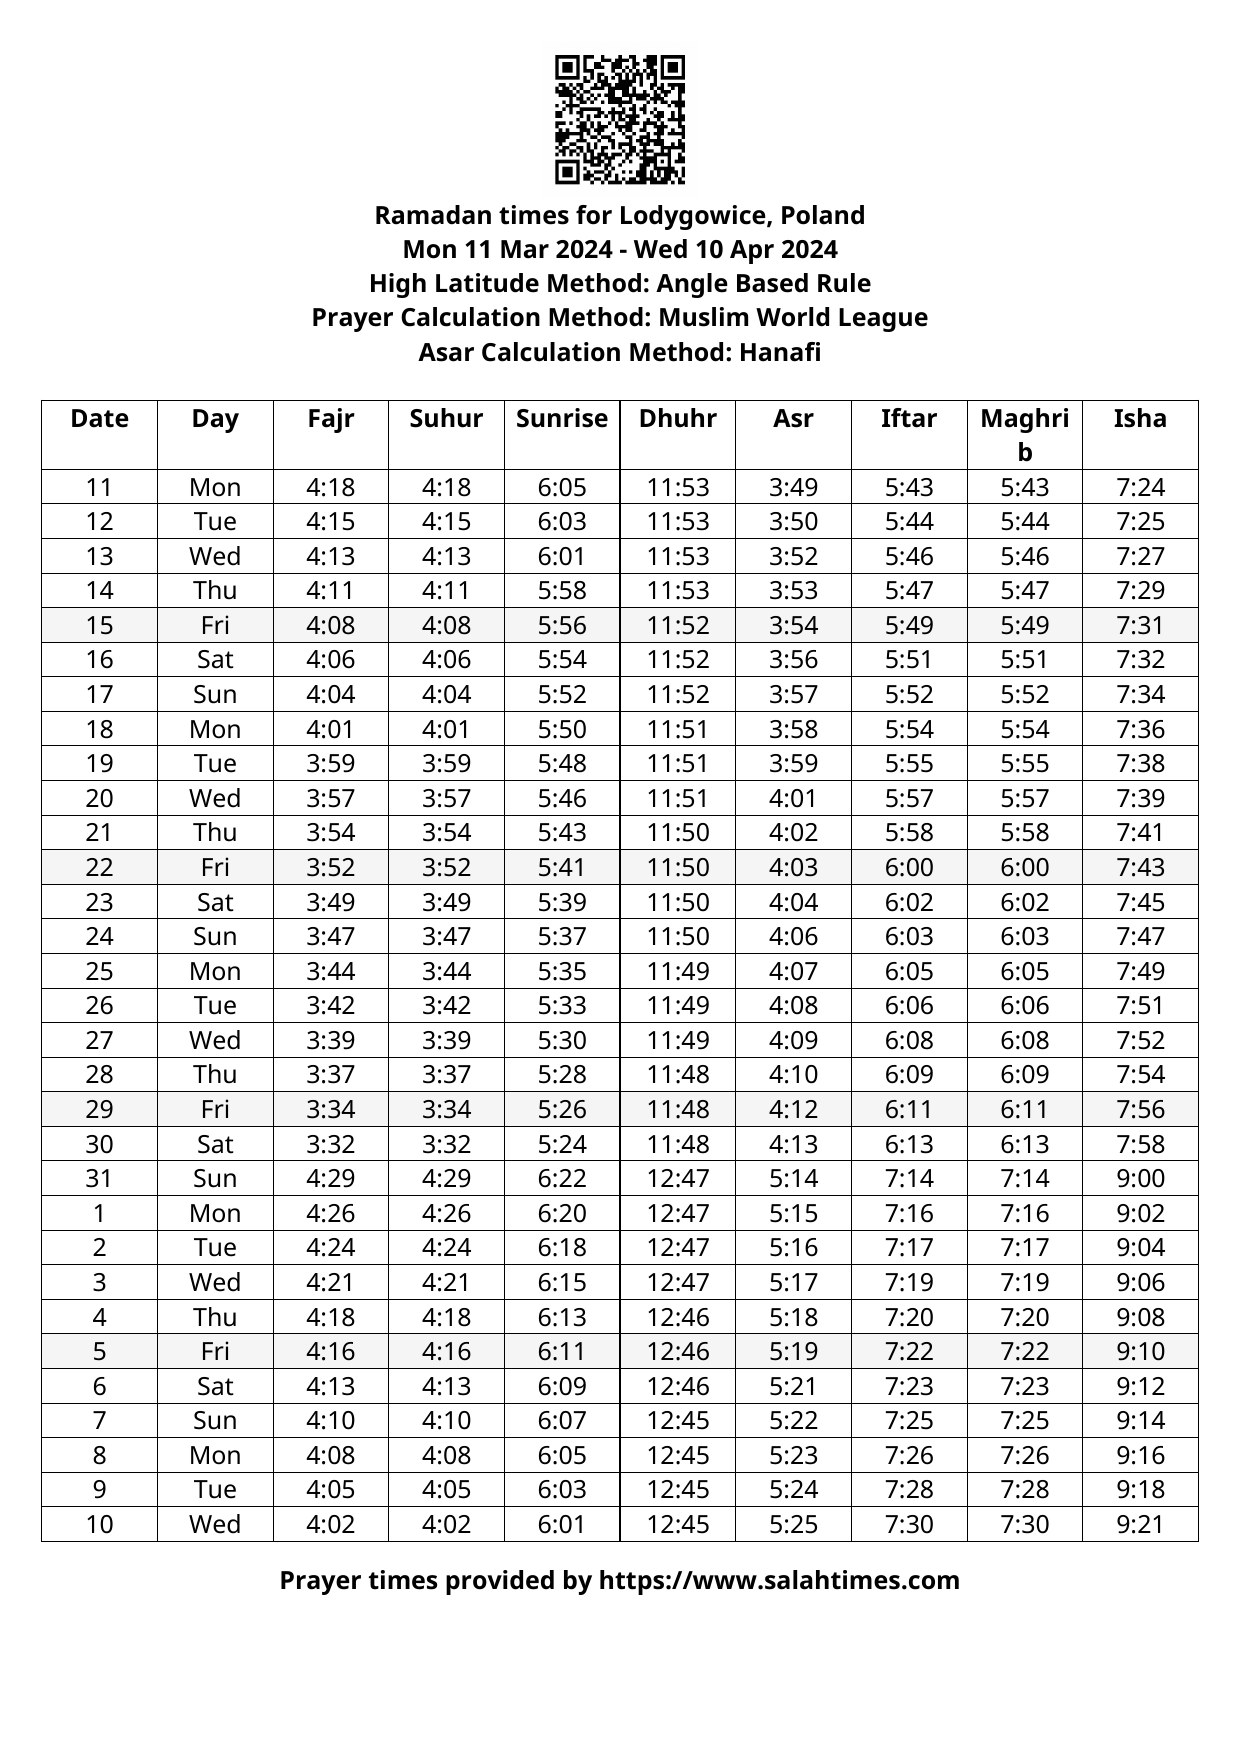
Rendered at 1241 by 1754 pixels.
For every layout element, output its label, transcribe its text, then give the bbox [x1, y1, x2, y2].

table_cell 22 [42, 850, 157, 884]
table_cell 7:27 [1083, 539, 1198, 572]
table_cell 3:49 [389, 885, 504, 918]
table_cell 6:01 [505, 539, 619, 572]
table_cell 4:29 [389, 1161, 504, 1195]
table_cell 5:21 [736, 1369, 851, 1402]
table_cell 7:23 [852, 1369, 967, 1402]
table_cell 11:51 [621, 746, 735, 780]
table_cell 14 [42, 574, 157, 607]
table_cell 7:22 [968, 1334, 1082, 1368]
table_cell 5:51 [852, 643, 967, 676]
table_cell 4:04 [736, 885, 851, 918]
table_cell 11:50 [621, 885, 735, 918]
table_cell Fri [158, 1334, 273, 1368]
table_cell 4:02 [274, 1507, 388, 1541]
table_cell 9:12 [1083, 1369, 1198, 1402]
table_cell 11:53 [621, 574, 735, 607]
table_cell 17 [42, 677, 157, 711]
table_cell 6:05 [968, 954, 1082, 987]
text Mon 11 Mar 2024 - Wed 10 Apr 2024 [42, 232, 1198, 266]
table_cell 7:51 [1083, 989, 1198, 1022]
table_cell 4:21 [389, 1265, 504, 1299]
table_cell 3:53 [736, 574, 851, 607]
table_cell 3:37 [274, 1058, 388, 1091]
table_cell 6:09 [505, 1369, 619, 1402]
table_cell 25 [42, 954, 157, 987]
table_cell 5:35 [505, 954, 619, 987]
table_cell Mon [158, 1438, 273, 1472]
table_cell Wed [158, 1023, 273, 1057]
table_cell Sat [158, 1127, 273, 1160]
table_cell 5:49 [968, 608, 1082, 642]
table_cell 7:58 [1083, 1127, 1198, 1160]
table_cell 7:28 [968, 1473, 1082, 1506]
table_cell 7:49 [1083, 954, 1198, 987]
table_cell 29 [42, 1092, 157, 1126]
table_cell 11:50 [621, 919, 735, 953]
table_cell 5 [42, 1334, 157, 1368]
table_cell 26 [42, 989, 157, 1022]
table_cell Tue [158, 989, 273, 1022]
table_cell 6:22 [505, 1161, 619, 1195]
table_cell 5:57 [968, 781, 1082, 814]
table_cell 6:09 [968, 1058, 1082, 1091]
table_cell 6:02 [968, 885, 1082, 918]
table_cell 7:20 [968, 1300, 1082, 1333]
table_cell 12:45 [621, 1507, 735, 1541]
table_cell 7:26 [852, 1438, 967, 1472]
table_cell 7:43 [1083, 850, 1198, 884]
table_cell Fri [158, 850, 273, 884]
table_cell Thu [158, 1058, 273, 1091]
table_cell Sun [158, 677, 273, 711]
table_cell 9:08 [1083, 1300, 1198, 1333]
table_cell 11:53 [621, 504, 735, 538]
table_cell 3:47 [274, 919, 388, 953]
table_cell 7:26 [968, 1438, 1082, 1472]
table_cell 6:13 [968, 1127, 1082, 1160]
table_cell 6:02 [852, 885, 967, 918]
table_cell 3:37 [389, 1058, 504, 1091]
table_cell 4:13 [274, 1369, 388, 1402]
table_cell 3:44 [389, 954, 504, 987]
table_cell 4:01 [389, 712, 504, 745]
table_cell 4:06 [274, 643, 388, 676]
table_cell 6:11 [505, 1334, 619, 1368]
table_cell 5:17 [736, 1265, 851, 1299]
table_cell 4:03 [736, 850, 851, 884]
table_cell 4:13 [274, 539, 388, 572]
table_header Fajr [274, 401, 388, 469]
table_cell 4:16 [274, 1334, 388, 1368]
table_cell 5:49 [852, 608, 967, 642]
table_cell 7:31 [1083, 608, 1198, 642]
table_cell 6 [42, 1369, 157, 1402]
table_cell 4:18 [389, 1300, 504, 1333]
table_cell 9:02 [1083, 1196, 1198, 1229]
table_cell 3:32 [274, 1127, 388, 1160]
table_cell 5:47 [968, 574, 1082, 607]
table_cell 11:49 [621, 989, 735, 1022]
table_cell 4:06 [389, 643, 504, 676]
table_header Asr [736, 401, 851, 469]
table_cell 4:05 [274, 1473, 388, 1506]
table_cell 5:47 [852, 574, 967, 607]
table_cell 7:30 [968, 1507, 1082, 1541]
table_cell 5:43 [505, 816, 619, 849]
table_cell 13 [42, 539, 157, 572]
table_cell 3:59 [389, 746, 504, 780]
table_cell 7:52 [1083, 1023, 1198, 1057]
table_cell 5:28 [505, 1058, 619, 1091]
table_cell 3:58 [736, 712, 851, 745]
table_cell 3:34 [389, 1092, 504, 1126]
table_cell Sat [158, 1369, 273, 1402]
table_cell 7:29 [1083, 574, 1198, 607]
table_cell 5:57 [852, 781, 967, 814]
table_cell Mon [158, 1196, 273, 1229]
table_cell 6:09 [852, 1058, 967, 1091]
table_cell 7:36 [1083, 712, 1198, 745]
table_cell 4:04 [274, 677, 388, 711]
table_cell 4:11 [389, 574, 504, 607]
table_cell 4:18 [389, 470, 504, 503]
table_cell 8 [42, 1438, 157, 1472]
table_cell 9:14 [1083, 1404, 1198, 1437]
table_cell 12:46 [621, 1369, 735, 1402]
table_cell 15 [42, 608, 157, 642]
table_cell 20 [42, 781, 157, 814]
table_cell 3:57 [274, 781, 388, 814]
table_cell 7:30 [852, 1507, 967, 1541]
table_cell 7:38 [1083, 746, 1198, 780]
table_cell 4:16 [389, 1334, 504, 1368]
table_cell Fri [158, 608, 273, 642]
table_cell 6:11 [968, 1092, 1082, 1126]
table_cell 3:54 [274, 816, 388, 849]
table_cell 7:25 [852, 1404, 967, 1437]
table_cell 4 [42, 1300, 157, 1333]
table_cell 11:48 [621, 1092, 735, 1126]
table_cell 21 [42, 816, 157, 849]
table_cell Thu [158, 574, 273, 607]
table_cell 11:52 [621, 608, 735, 642]
table_cell 6:07 [505, 1404, 619, 1437]
table_cell 4:08 [736, 989, 851, 1022]
table_cell 3:52 [274, 850, 388, 884]
table_cell Tue [158, 746, 273, 780]
table_cell 3:54 [389, 816, 504, 849]
table_cell 4:10 [736, 1058, 851, 1091]
table_cell 12:45 [621, 1404, 735, 1437]
table_cell 5:30 [505, 1023, 619, 1057]
table_cell 4:11 [274, 574, 388, 607]
table_cell 9:06 [1083, 1265, 1198, 1299]
table_cell 5:43 [968, 470, 1082, 503]
table_cell Tue [158, 504, 273, 538]
table_cell 7:16 [852, 1196, 967, 1229]
table_cell 16 [42, 643, 157, 676]
table_cell 4:08 [389, 1438, 504, 1472]
table_cell 5:44 [968, 504, 1082, 538]
table_cell 4:15 [389, 504, 504, 538]
table_cell 27 [42, 1023, 157, 1057]
table_cell Mon [158, 954, 273, 987]
table_cell 4:10 [389, 1404, 504, 1437]
table_header Isha [1083, 401, 1198, 469]
table_cell 7:41 [1083, 816, 1198, 849]
table_cell 9:00 [1083, 1161, 1198, 1195]
table_cell 5:46 [505, 781, 619, 814]
table_cell 6:15 [505, 1265, 619, 1299]
table_cell 3:42 [274, 989, 388, 1022]
table_cell 11:48 [621, 1127, 735, 1160]
table_cell 5:19 [736, 1334, 851, 1368]
table_cell Thu [158, 816, 273, 849]
table_cell 7:25 [1083, 504, 1198, 538]
table_cell 12:47 [621, 1265, 735, 1299]
table_cell 7:45 [1083, 885, 1198, 918]
table_cell 5:52 [968, 677, 1082, 711]
table_cell 5:23 [736, 1438, 851, 1472]
text Asar Calculation Method: Hanafi [42, 334, 1198, 368]
table_cell Wed [158, 1507, 273, 1541]
table_cell 6:01 [505, 1507, 619, 1541]
table_cell 7:14 [968, 1161, 1082, 1195]
table_cell 4:26 [274, 1196, 388, 1229]
table_cell 3:44 [274, 954, 388, 987]
text Prayer Calculation Method: Muslim World League [42, 300, 1198, 334]
table_cell Sat [158, 885, 273, 918]
table_cell 7:17 [852, 1231, 967, 1264]
table_cell 31 [42, 1161, 157, 1195]
table_cell 5:41 [505, 850, 619, 884]
table_cell 3:39 [274, 1023, 388, 1057]
table_cell Wed [158, 781, 273, 814]
table_cell 3:42 [389, 989, 504, 1022]
table_cell 7:17 [968, 1231, 1082, 1264]
table_cell 11:52 [621, 643, 735, 676]
table_header Day [158, 401, 273, 469]
table_cell 7:39 [1083, 781, 1198, 814]
table_cell 6:11 [852, 1092, 967, 1126]
table_cell Sun [158, 1404, 273, 1437]
table_cell 9:10 [1083, 1334, 1198, 1368]
table_cell 5:24 [736, 1473, 851, 1506]
table_cell 6:18 [505, 1231, 619, 1264]
table_cell 6:06 [852, 989, 967, 1022]
table_cell 6:05 [852, 954, 967, 987]
table_cell 4:02 [736, 816, 851, 849]
table_cell 7:32 [1083, 643, 1198, 676]
table_cell 5:44 [852, 504, 967, 538]
table_cell 7:25 [968, 1404, 1082, 1437]
table_cell 5:55 [852, 746, 967, 780]
table_cell 4:07 [736, 954, 851, 987]
table_cell 6:03 [505, 504, 619, 538]
table_cell 5:46 [852, 539, 967, 572]
table_cell 4:26 [389, 1196, 504, 1229]
table_cell 3:52 [736, 539, 851, 572]
table_cell 6:08 [852, 1023, 967, 1057]
text Ramadan times for Lodygowice, Poland [42, 198, 1198, 232]
table_cell 10 [42, 1507, 157, 1541]
table_cell 7 [42, 1404, 157, 1437]
table_cell Thu [158, 1300, 273, 1333]
table_cell Wed [158, 539, 273, 572]
table_cell 3:34 [274, 1092, 388, 1126]
table_cell 7:16 [968, 1196, 1082, 1229]
table_cell 3 [42, 1265, 157, 1299]
table_header Maghrib [968, 401, 1082, 469]
table_cell 5:51 [968, 643, 1082, 676]
table_cell 30 [42, 1127, 157, 1160]
table_cell 4:12 [736, 1092, 851, 1126]
table_cell 5:55 [968, 746, 1082, 780]
table_cell 6:05 [505, 1438, 619, 1472]
text Prayer times provided by https://www.salahtimes.com [42, 1563, 1198, 1597]
table_cell Sun [158, 919, 273, 953]
table_cell Tue [158, 1231, 273, 1264]
table_cell 6:20 [505, 1196, 619, 1229]
table_cell 4:02 [389, 1507, 504, 1541]
table_cell 2 [42, 1231, 157, 1264]
table_cell 3:49 [274, 885, 388, 918]
table_cell 7:47 [1083, 919, 1198, 953]
table_cell 5:58 [852, 816, 967, 849]
table_cell 5:58 [968, 816, 1082, 849]
table_cell 5:22 [736, 1404, 851, 1437]
table_cell Sun [158, 1161, 273, 1195]
table_cell 9:18 [1083, 1473, 1198, 1506]
table_cell 5:18 [736, 1300, 851, 1333]
table_cell 4:06 [736, 919, 851, 953]
table_cell 4:08 [274, 1438, 388, 1472]
table_cell Mon [158, 712, 273, 745]
table_cell 6:00 [852, 850, 967, 884]
table_cell 4:15 [274, 504, 388, 538]
table_cell 6:13 [505, 1300, 619, 1333]
table_cell 5:24 [505, 1127, 619, 1160]
table_cell 7:22 [852, 1334, 967, 1368]
table_cell 9:16 [1083, 1438, 1198, 1472]
table_cell 4:13 [389, 539, 504, 572]
table_cell 7:14 [852, 1161, 967, 1195]
table_cell 4:05 [389, 1473, 504, 1506]
table_header Date [42, 401, 157, 469]
table_cell 6:05 [505, 470, 619, 503]
table_cell 7:19 [852, 1265, 967, 1299]
table_cell 3:49 [736, 470, 851, 503]
table_cell 4:29 [274, 1161, 388, 1195]
table_cell 3:59 [274, 746, 388, 780]
table_cell 23 [42, 885, 157, 918]
table_cell 5:37 [505, 919, 619, 953]
table_header Suhur [389, 401, 504, 469]
table_cell 6:00 [968, 850, 1082, 884]
table_cell 28 [42, 1058, 157, 1091]
table_cell 4:01 [274, 712, 388, 745]
table_cell 7:23 [968, 1369, 1082, 1402]
table_cell 6:03 [852, 919, 967, 953]
table_cell 12:47 [621, 1161, 735, 1195]
table_cell 9:04 [1083, 1231, 1198, 1264]
table_cell 11:48 [621, 1058, 735, 1091]
table_cell 11:51 [621, 712, 735, 745]
table_cell 5:43 [852, 470, 967, 503]
table_cell 6:06 [968, 989, 1082, 1022]
table_cell 5:50 [505, 712, 619, 745]
table_cell 4:18 [274, 470, 388, 503]
table_header Dhuhr [621, 401, 735, 469]
table_cell 5:39 [505, 885, 619, 918]
table_cell 4:08 [389, 608, 504, 642]
table_cell 9:21 [1083, 1507, 1198, 1541]
table_cell 4:09 [736, 1023, 851, 1057]
table_cell 11:49 [621, 1023, 735, 1057]
table_cell 24 [42, 919, 157, 953]
table_cell 9 [42, 1473, 157, 1506]
table_cell 3:57 [389, 781, 504, 814]
table_cell 5:48 [505, 746, 619, 780]
table_cell 6:03 [505, 1473, 619, 1506]
table_cell 11:53 [621, 539, 735, 572]
table_cell 3:59 [736, 746, 851, 780]
table_header Sunrise [505, 401, 619, 469]
table_cell 5:52 [505, 677, 619, 711]
table_cell 3:54 [736, 608, 851, 642]
table_cell 11:53 [621, 470, 735, 503]
table_cell Wed [158, 1265, 273, 1299]
table_cell 4:04 [389, 677, 504, 711]
table_cell 11:50 [621, 850, 735, 884]
table_cell 7:19 [968, 1265, 1082, 1299]
table_cell 6:08 [968, 1023, 1082, 1057]
table_cell 7:28 [852, 1473, 967, 1506]
table_cell 3:47 [389, 919, 504, 953]
table_cell 1 [42, 1196, 157, 1229]
table_cell 4:08 [274, 608, 388, 642]
table_cell 3:39 [389, 1023, 504, 1057]
table_cell 6:13 [852, 1127, 967, 1160]
table_cell 5:52 [852, 677, 967, 711]
table_header Iftar [852, 401, 967, 469]
picture [542, 41, 699, 198]
table_cell 11:52 [621, 677, 735, 711]
table_cell 4:21 [274, 1265, 388, 1299]
table_cell 4:18 [274, 1300, 388, 1333]
table_cell 12:46 [621, 1334, 735, 1368]
table_cell 6:03 [968, 919, 1082, 953]
table_cell 5:33 [505, 989, 619, 1022]
table_cell 5:58 [505, 574, 619, 607]
table_cell 5:54 [505, 643, 619, 676]
table_cell 4:24 [389, 1231, 504, 1264]
table_cell 5:26 [505, 1092, 619, 1126]
table_cell 11:50 [621, 816, 735, 849]
table_cell 7:34 [1083, 677, 1198, 711]
table_cell 4:13 [736, 1127, 851, 1160]
table_cell 3:52 [389, 850, 504, 884]
table_cell Mon [158, 470, 273, 503]
table_cell 5:54 [852, 712, 967, 745]
table_cell 5:25 [736, 1507, 851, 1541]
table_cell 12:46 [621, 1300, 735, 1333]
table_cell 12:45 [621, 1473, 735, 1506]
table_cell 5:15 [736, 1196, 851, 1229]
table_cell 19 [42, 746, 157, 780]
table_cell 5:14 [736, 1161, 851, 1195]
table_cell 4:01 [736, 781, 851, 814]
table_cell Tue [158, 1473, 273, 1506]
table_cell 18 [42, 712, 157, 745]
table_cell 4:13 [389, 1369, 504, 1402]
table_cell 5:16 [736, 1231, 851, 1264]
table_cell 7:20 [852, 1300, 967, 1333]
table_cell 3:56 [736, 643, 851, 676]
table_cell 3:50 [736, 504, 851, 538]
table_cell 3:32 [389, 1127, 504, 1160]
table_cell 5:46 [968, 539, 1082, 572]
table_cell 3:57 [736, 677, 851, 711]
table_cell 7:56 [1083, 1092, 1198, 1126]
table_cell 12 [42, 504, 157, 538]
table_cell Fri [158, 1092, 273, 1126]
table_cell 12:47 [621, 1196, 735, 1229]
table_cell 5:54 [968, 712, 1082, 745]
table_cell 4:24 [274, 1231, 388, 1264]
table_cell 7:24 [1083, 470, 1198, 503]
table_cell Sat [158, 643, 273, 676]
table_cell 11:49 [621, 954, 735, 987]
table_cell 11:51 [621, 781, 735, 814]
table_cell 11 [42, 470, 157, 503]
table_cell 12:45 [621, 1438, 735, 1472]
table_cell 12:47 [621, 1231, 735, 1264]
text High Latitude Method: Angle Based Rule [42, 266, 1198, 300]
table_cell 4:10 [274, 1404, 388, 1437]
table_cell 7:54 [1083, 1058, 1198, 1091]
table_cell 5:56 [505, 608, 619, 642]
